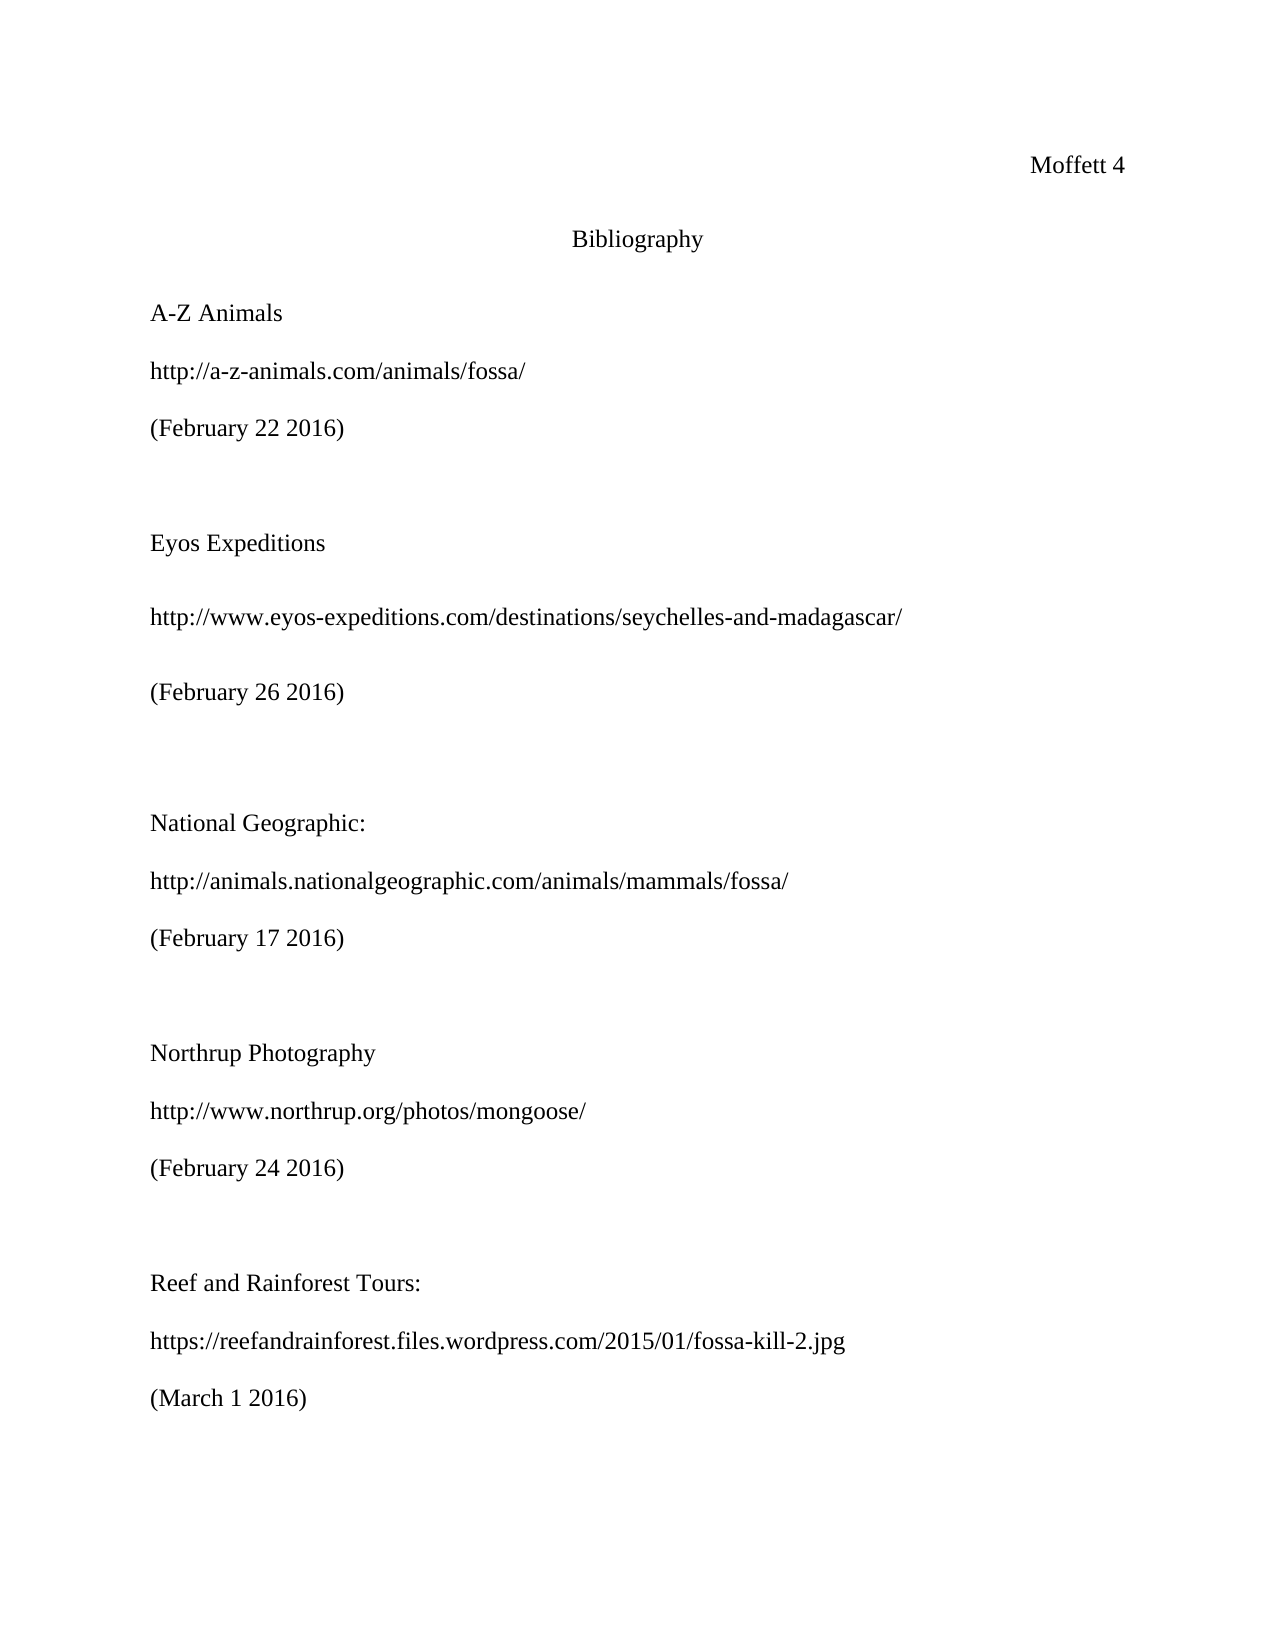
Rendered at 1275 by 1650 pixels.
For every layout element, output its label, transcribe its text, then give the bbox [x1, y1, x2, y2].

text (February 17 2016) [150, 923, 1125, 952]
text (March 1 2016) [150, 1383, 1125, 1412]
text http://animals.nationalgeographic.com/animals/mammals/fossa/ [150, 866, 1125, 894]
text (February 22 2016) [150, 413, 1125, 442]
text Eyos Expeditions [150, 528, 1125, 557]
text (February 24 2016) [150, 1153, 1125, 1182]
text A-Z Animals [150, 298, 1125, 327]
text (February 26 2016) [150, 677, 1125, 705]
text http://www.northrup.org/photos/mongoose/ [150, 1096, 1125, 1124]
text http://www.eyos-expeditions.com/destinations/seychelles-and-madagascar/ [150, 602, 1125, 631]
text Northrup Photography [150, 1038, 1125, 1067]
text Bibliography [150, 224, 1125, 253]
text Moffett 4 [150, 150, 1125, 179]
text https://reefandrainforest.files.wordpress.com/2015/01/fossa-kill-2.jpg [150, 1326, 1125, 1354]
text Reef and Rainforest Tours: [150, 1268, 1125, 1297]
text National Geographic: [150, 808, 1125, 837]
text http://a-z-animals.com/animals/fossa/ [150, 356, 1125, 384]
